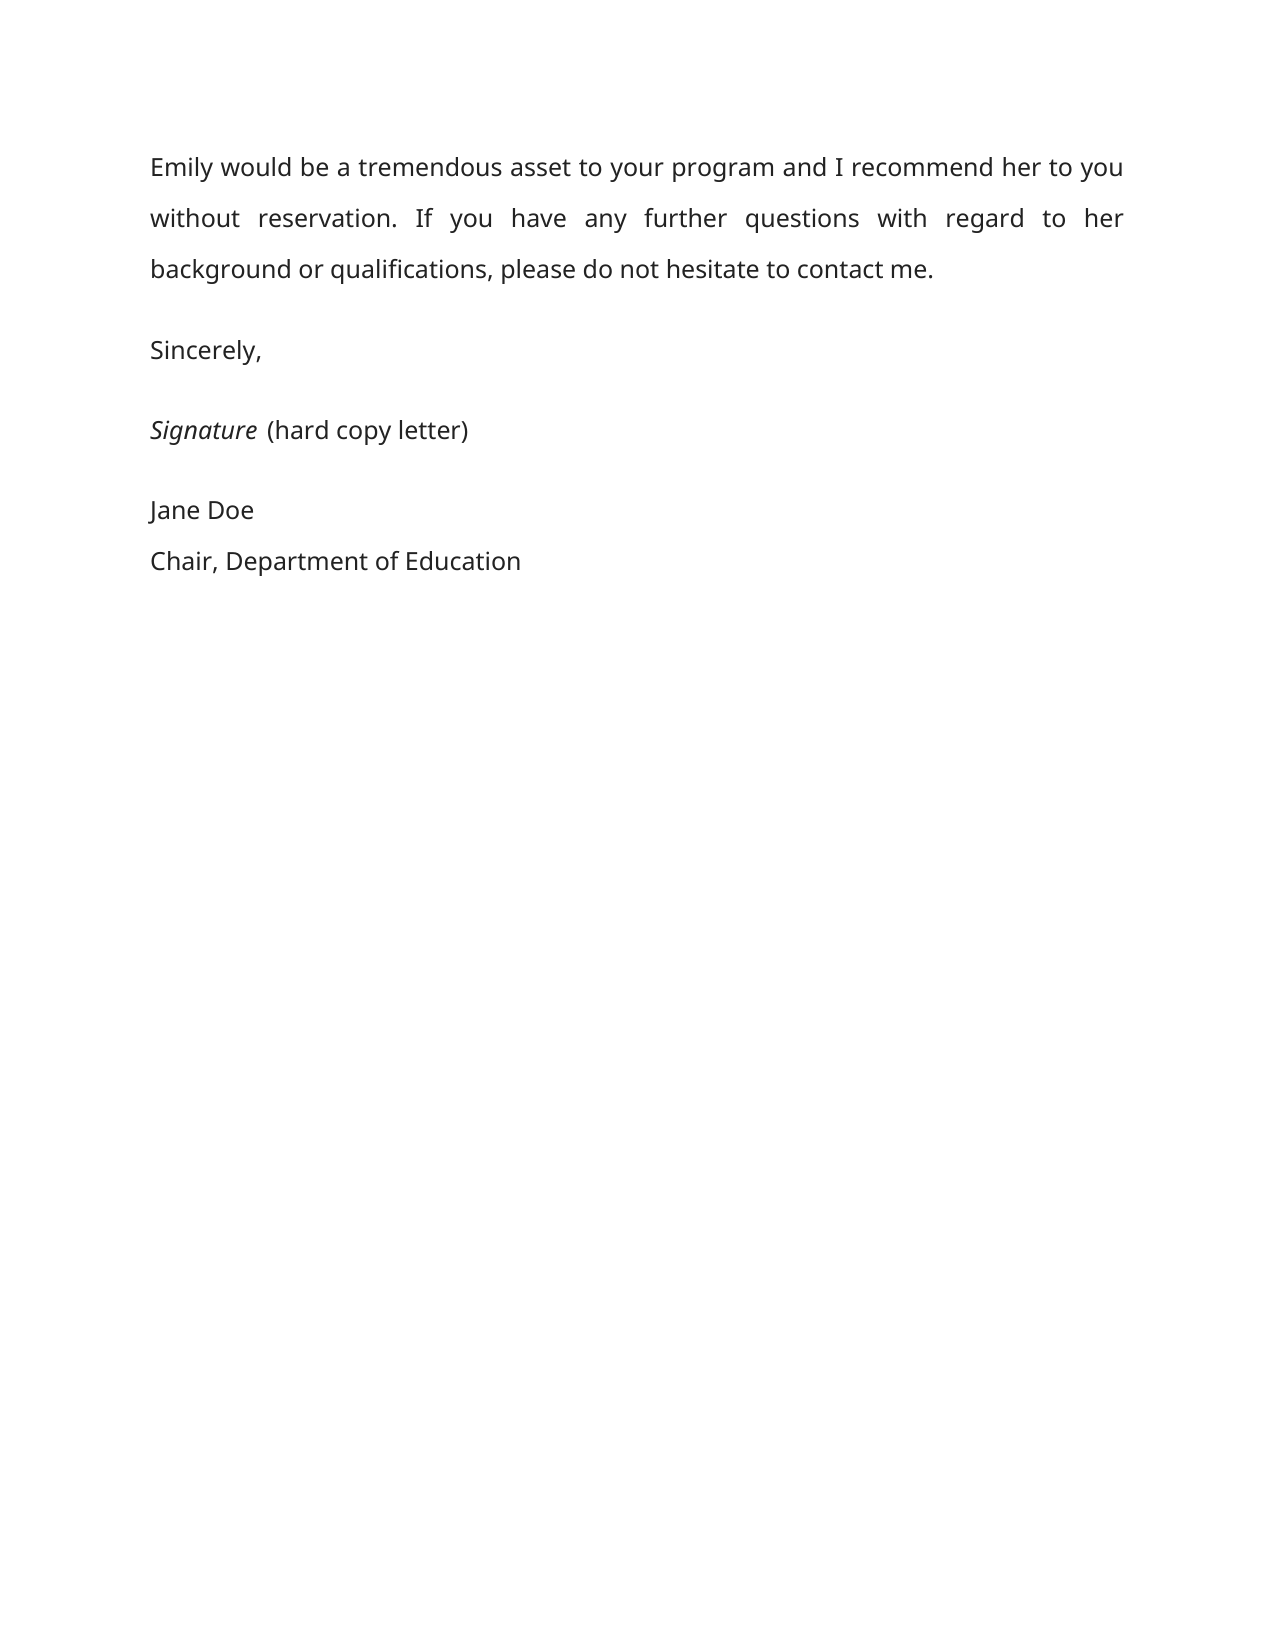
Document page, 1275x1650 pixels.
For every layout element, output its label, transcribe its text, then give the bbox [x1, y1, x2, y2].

text Jane Doe Chair, Department of Education [150, 493, 1125, 578]
text Sincerely, [150, 332, 1125, 366]
text Signature (hard copy letter) [150, 412, 1125, 447]
text Emily would be a tremendous asset to your program and I recommend her to you without reservation. If you have any further questions with regard to her background or qualifications, please do not hesitate to contact me. [150, 150, 1125, 286]
